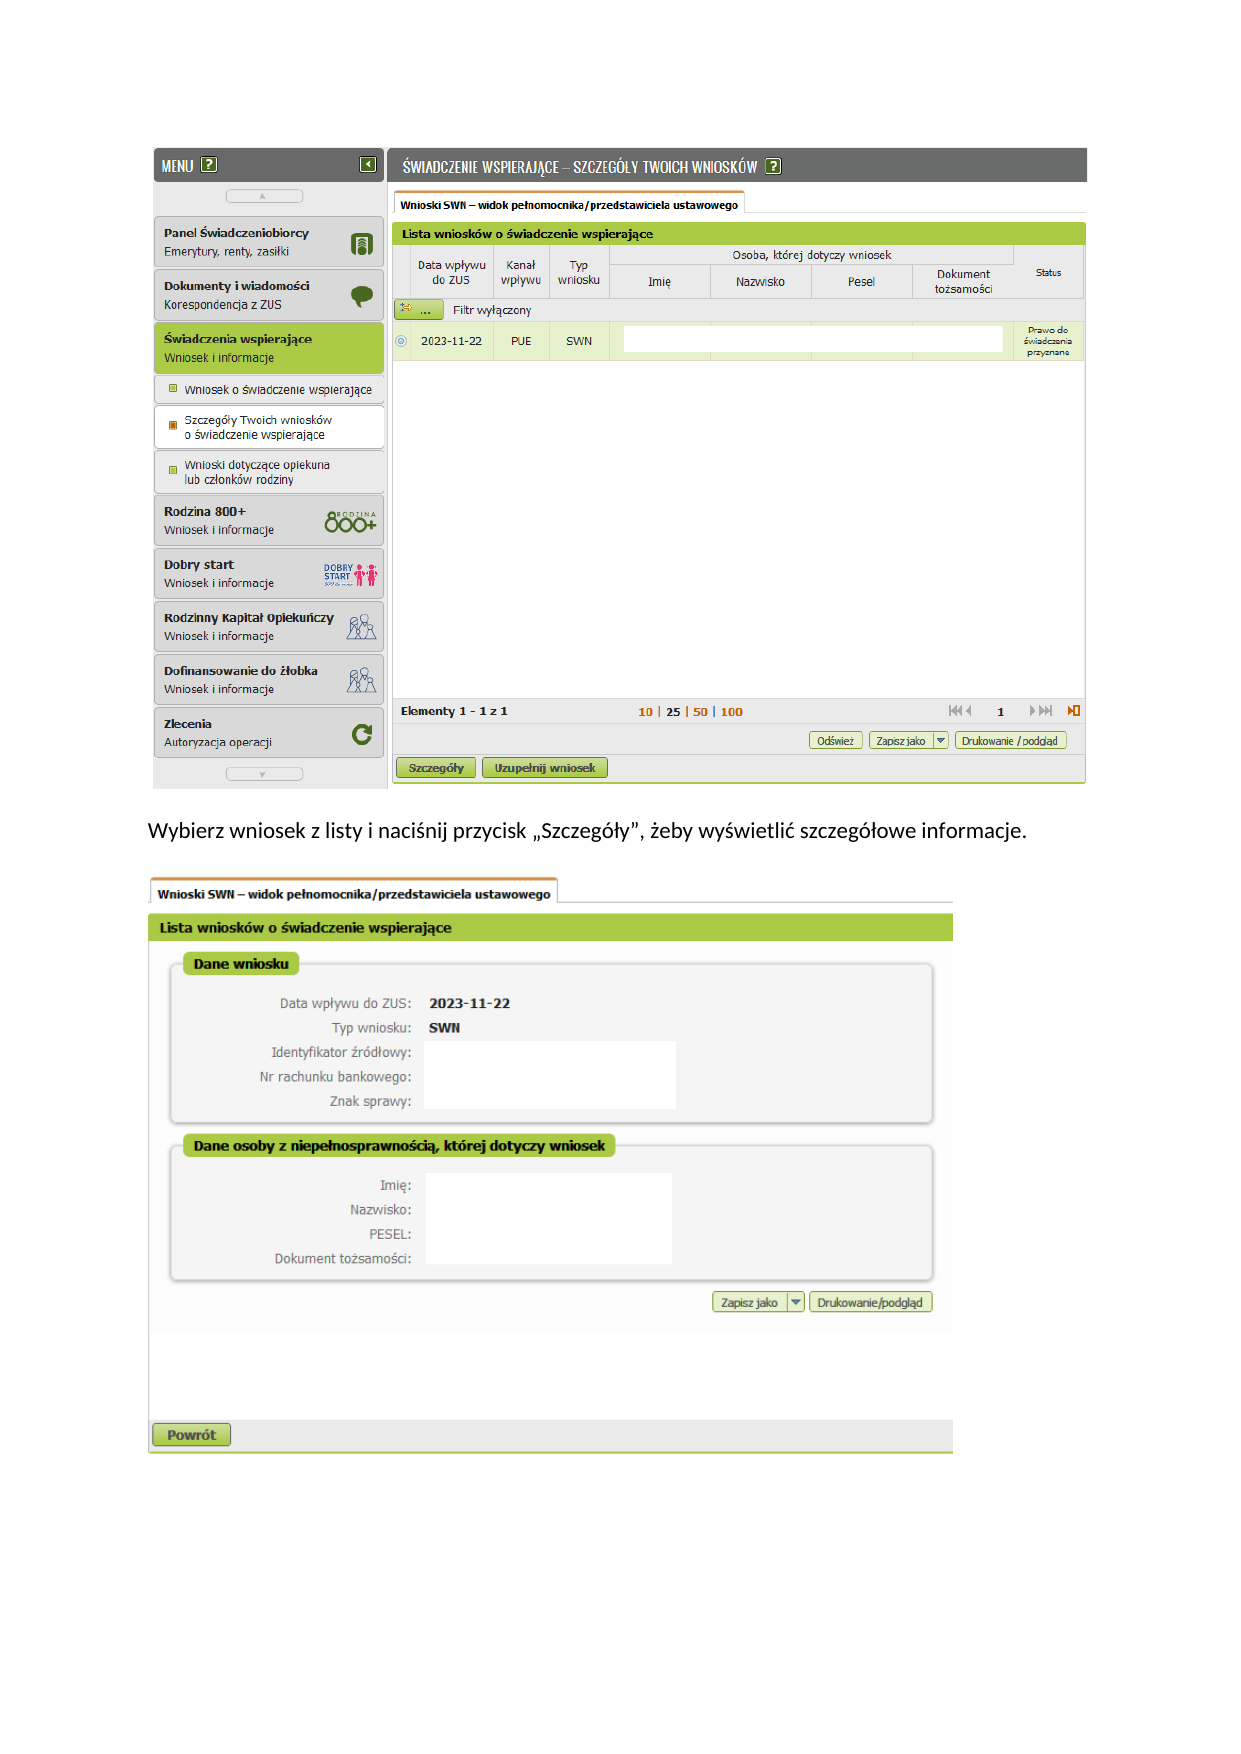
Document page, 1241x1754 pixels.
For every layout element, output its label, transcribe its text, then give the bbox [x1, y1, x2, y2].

picture [153, 147, 1088, 789]
picture [147, 872, 953, 1458]
text Wybierz wniosek z listy i naciśnij przycisk „Szczegóły”, żeby wyświetlić szczegółowe informacje. [148, 816, 1093, 844]
